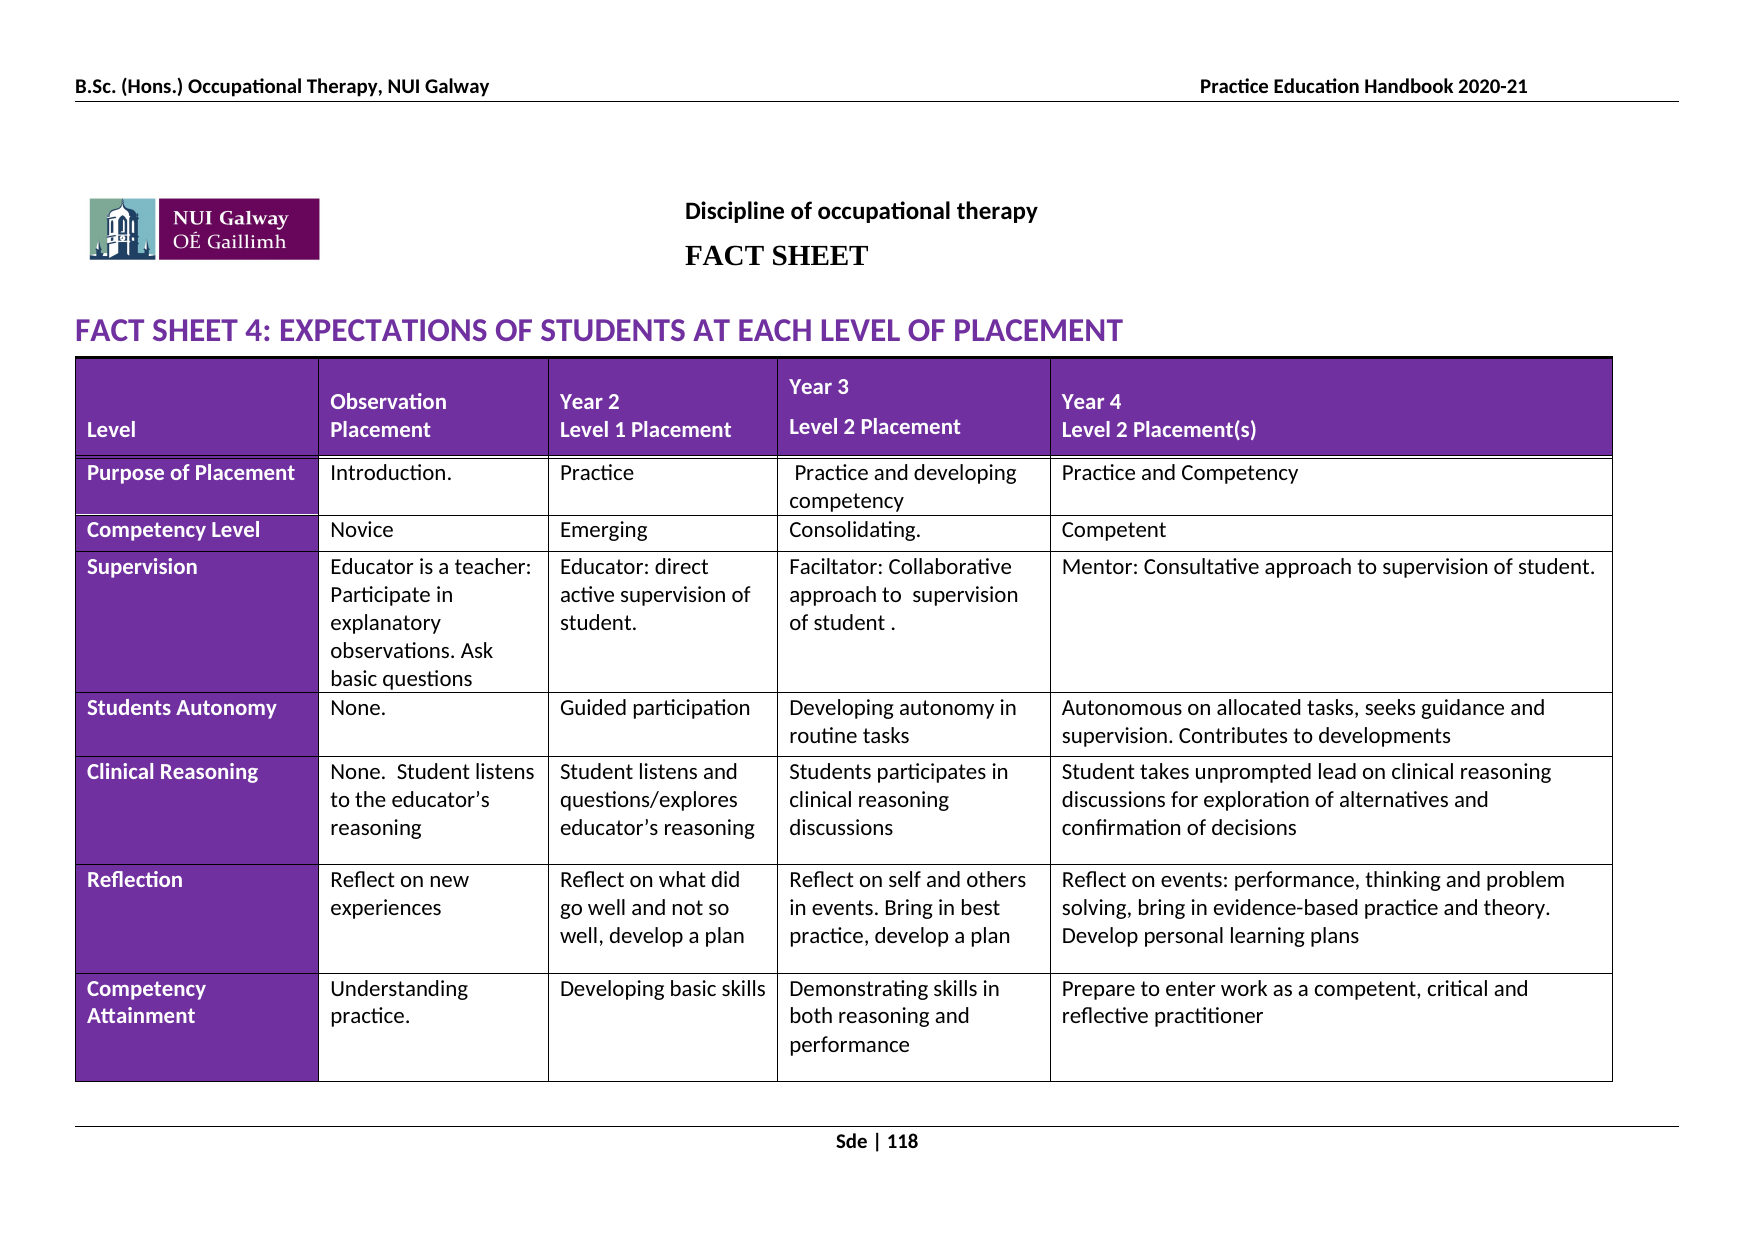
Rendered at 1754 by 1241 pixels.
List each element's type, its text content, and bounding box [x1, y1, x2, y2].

table_cell Educator: direct active supervision of student. [549, 552, 777, 692]
table_cell Autonomous on allocated tasks, seeks guidance and supervision. Contributes to developments [1051, 693, 1612, 756]
table_cell Reflect on what did go well and not so well, develop a plan [549, 865, 777, 973]
table_cell Emerging [549, 516, 777, 551]
table_cell Mentor: Consultative approach to supervision of student. [1051, 552, 1612, 692]
table_cell Students participates in clinical reasoning discussions [778, 757, 1050, 864]
table_cell Novice [319, 516, 548, 551]
table_cell Demonstrating skills in both reasoning and performance [778, 974, 1050, 1081]
table_header Year 2 Level 1 Placement [549, 359, 777, 455]
table_cell Reflection [76, 865, 318, 973]
subtitle FACT SHEET 4: EXPECTATIONS OF STUDENTS AT EACH LEVEL OF PLACEMENT [75, 309, 1679, 350]
table_header Level [76, 359, 318, 455]
table_header [75, 195, 673, 284]
table_cell Practice and developing competency [778, 459, 1050, 514]
table_header Year 3 Level 2 Placement [778, 359, 1050, 455]
table_cell Developing basic skills [549, 974, 777, 1081]
table_cell Supervision [76, 552, 318, 692]
table_cell Student takes unprompted lead on clinical reasoning discussions for exploration of alternatives and confirmation of decisions [1051, 757, 1612, 864]
table_cell Educator is a teacher: Participate in explanatory observations. Ask basic questions [319, 552, 548, 692]
table_cell Students Autonomy [76, 693, 318, 756]
table_cell Practice [549, 459, 777, 514]
table_cell Competent [1051, 516, 1612, 551]
table_cell Reflect on events: performance, thinking and problem solving, bring in evidence-based practice and theory. Develop personal learning plans [1051, 865, 1612, 973]
table_cell Student listens and questions/explores educator’s reasoning [549, 757, 777, 864]
picture [86, 195, 323, 263]
table_cell Understanding practice. [319, 974, 548, 1081]
table_header Observation Placement [319, 359, 548, 455]
table_cell None. Student listens to the educator’s reasoning [319, 757, 548, 864]
table_cell Competency Level [76, 516, 318, 551]
table_cell Faciltator: Collaborative approach to supervision of student . [778, 552, 1050, 692]
table_cell Reflect on self and others in events. Bring in best practice, develop a plan [778, 865, 1050, 973]
table_cell Consolidating. [778, 516, 1050, 551]
table_cell Reflect on new experiences [319, 865, 548, 973]
table_cell Guided participation [549, 693, 777, 756]
table_cell Purpose of Placement [76, 459, 318, 514]
table_cell Practice and Competency [1051, 459, 1612, 514]
table_header Year 4 Level 2 Placement(s) [1051, 359, 1612, 455]
table_header Discipline of occupational therapy fact sheet [674, 195, 1612, 284]
table_cell Competency Attainment [76, 974, 318, 1081]
table_cell Developing autonomy in routine tasks [778, 693, 1050, 756]
table_cell None. [319, 693, 548, 756]
table_cell Clinical Reasoning [76, 757, 318, 864]
table_cell Introduction. [319, 459, 548, 514]
table_cell Prepare to enter work as a competent, critical and reflective practitioner [1051, 974, 1612, 1081]
